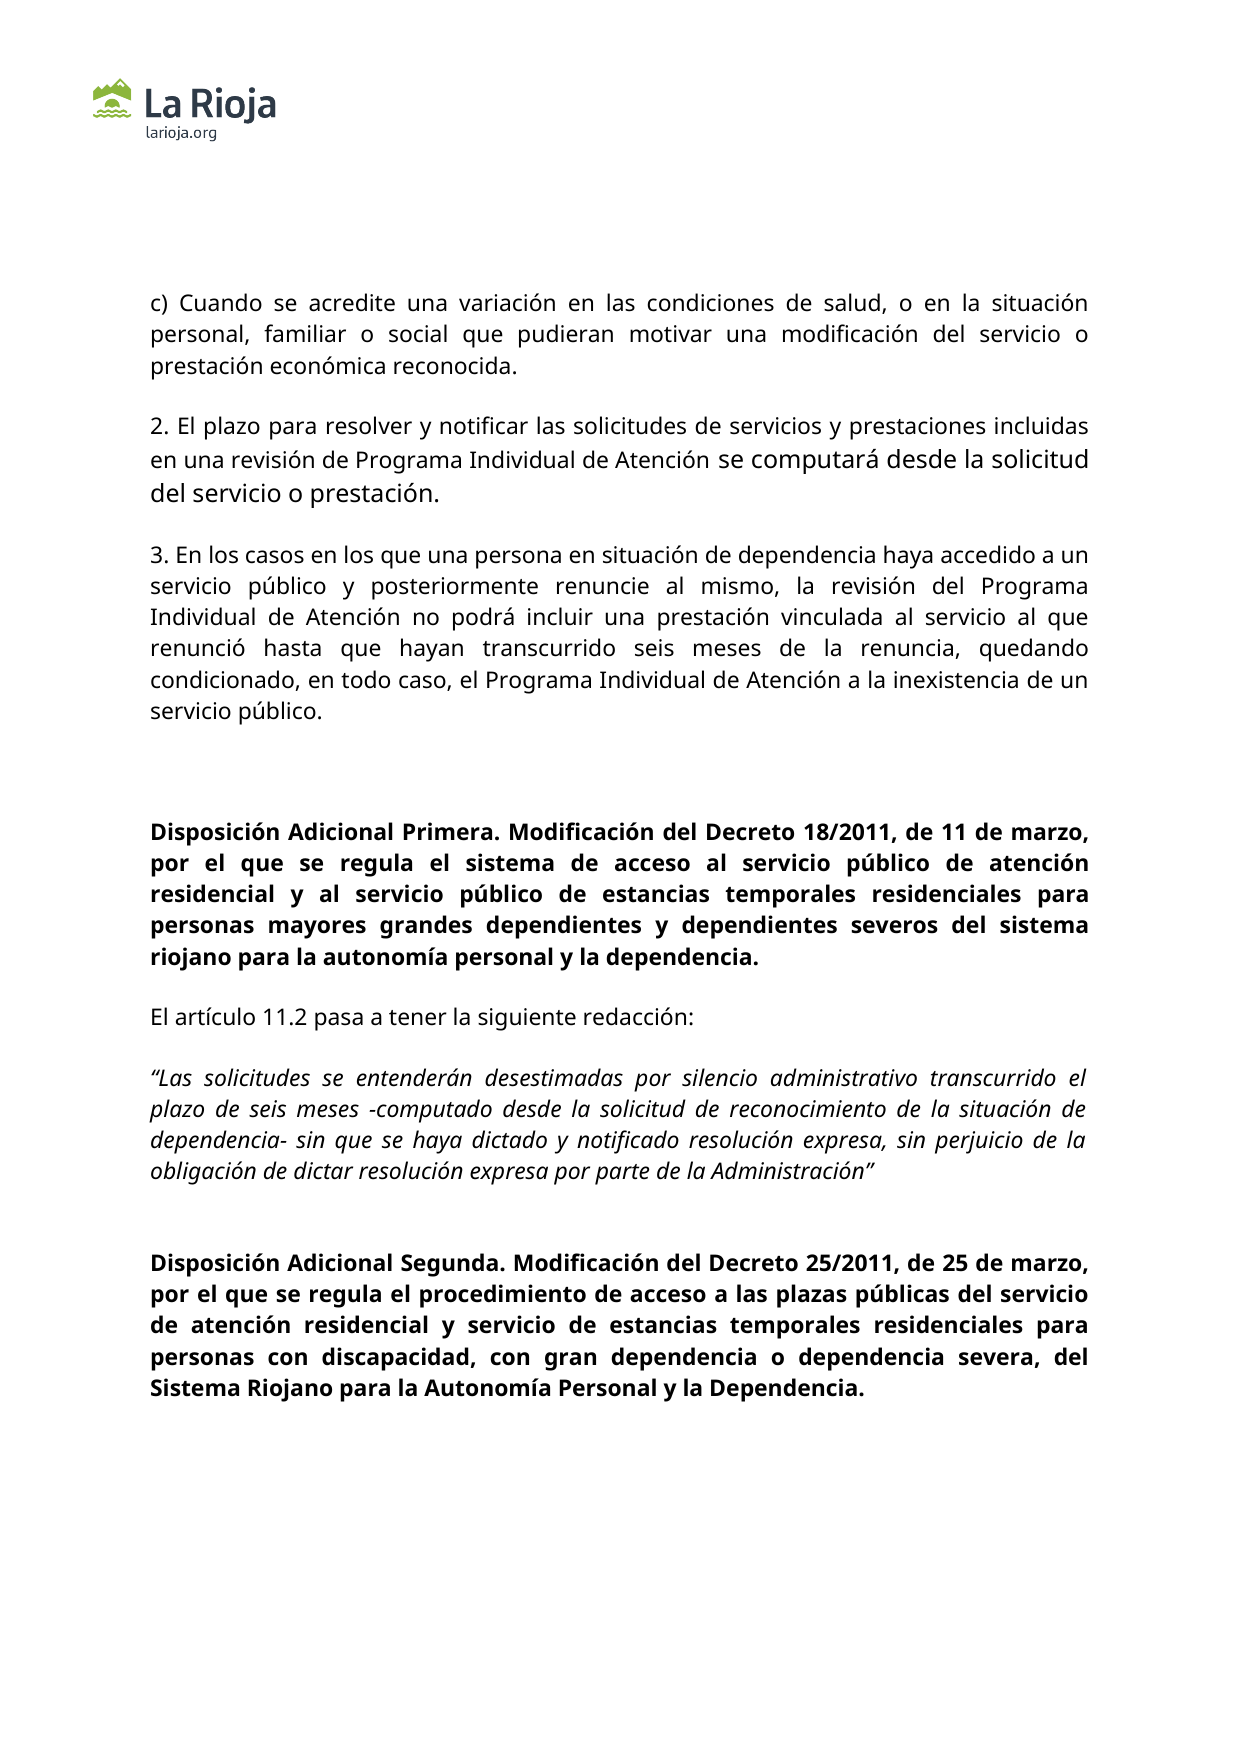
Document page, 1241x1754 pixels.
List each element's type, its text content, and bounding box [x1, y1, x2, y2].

picture [0, 0, 1241, 237]
text 3. En los casos en los que una persona en situación de dependencia haya accedido a un servicio público y posteriormente renuncie al mismo, la revisión del Programa Individual de Atención no podrá incluir una prestación vinculada al servicio al que renunció hasta que hayan transcurrido seis meses de la renuncia, quedando condicionado, en todo caso, el Programa Individual de Atención a la inexistencia de un servicio público. [150, 538, 1090, 726]
text El artículo 11.2 pasa a tener la siguiente redacción: [150, 1001, 1090, 1032]
text Disposición Adicional Primera. Modificación del Decreto 18/2011, de 11 de marzo, por el que se regula el sistema de acceso al servicio público de atención residencial y al servicio público de estancias temporales residenciales para personas mayores grandes dependientes y dependientes severos del sistema riojano para la autonomía personal y la dependencia. [150, 816, 1090, 972]
text c) Cuando se acredite una variación en las condiciones de salud, o en la situación personal, familiar o social que pudieran motivar una modificación del servicio o prestación económica reconocida. [150, 287, 1090, 381]
text “Las solicitudes se entenderán desestimadas por silencio administrativo transcurrido el plazo de seis meses -computado desde la solicitud de reconocimiento de la situación de dependencia- sin que se haya dictado y notificado resolución expresa, sin perjuicio de la obligación de dictar resolución expresa por parte de la Administración” [150, 1061, 1090, 1186]
text Disposición Adicional Segunda. Modificación del Decreto 25/2011, de 25 de marzo, por el que se regula el procedimiento de acceso a las plazas públicas del servicio de atención residencial y servicio de estancias temporales residenciales para personas con discapacidad, con gran dependencia o dependencia severa, del Sistema Riojano para la Autonomía Personal y la Dependencia. [150, 1247, 1090, 1403]
text 2. El plazo para resolver y notificar las solicitudes de servicios y prestaciones incluidas en una revisión de Programa Individual de Atención se computará desde la solicitud del servicio o prestación. [150, 410, 1090, 509]
